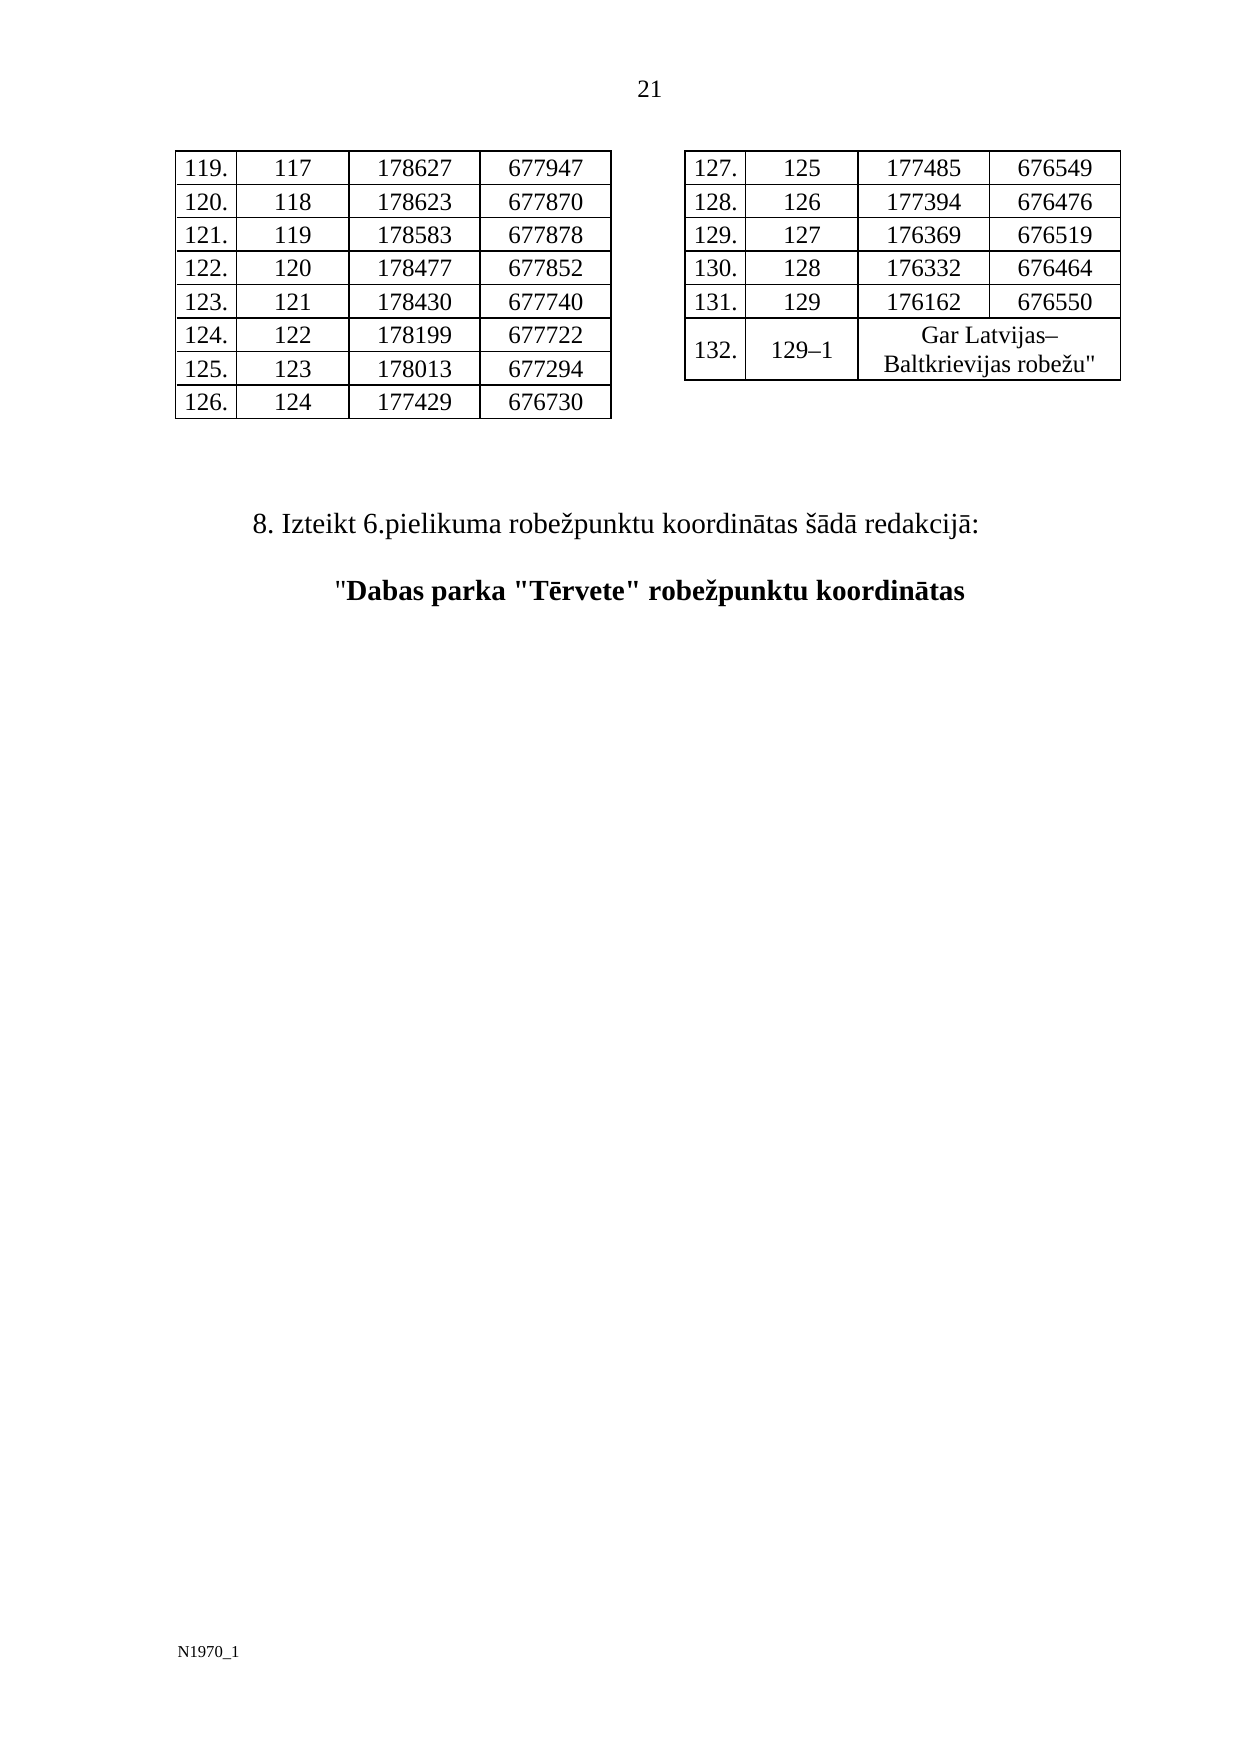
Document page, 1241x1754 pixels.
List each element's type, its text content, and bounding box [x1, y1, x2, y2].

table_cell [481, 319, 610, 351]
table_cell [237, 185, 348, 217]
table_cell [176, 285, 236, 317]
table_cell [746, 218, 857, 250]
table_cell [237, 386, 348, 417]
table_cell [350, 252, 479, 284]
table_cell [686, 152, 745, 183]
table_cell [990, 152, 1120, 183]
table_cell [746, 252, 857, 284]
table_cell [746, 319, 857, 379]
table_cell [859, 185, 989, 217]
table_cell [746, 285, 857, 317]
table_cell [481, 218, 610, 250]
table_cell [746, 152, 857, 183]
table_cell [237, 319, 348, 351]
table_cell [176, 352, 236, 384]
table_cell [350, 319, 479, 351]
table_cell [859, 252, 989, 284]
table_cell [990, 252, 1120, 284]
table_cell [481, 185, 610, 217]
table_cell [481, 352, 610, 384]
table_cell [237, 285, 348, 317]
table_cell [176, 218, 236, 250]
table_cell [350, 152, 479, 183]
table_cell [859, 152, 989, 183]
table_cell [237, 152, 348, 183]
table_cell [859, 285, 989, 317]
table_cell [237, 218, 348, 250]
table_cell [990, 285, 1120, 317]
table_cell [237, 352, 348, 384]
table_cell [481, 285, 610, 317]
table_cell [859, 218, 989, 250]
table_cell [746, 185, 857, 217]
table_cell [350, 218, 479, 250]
text 8. Izteikt 6.pielikuma robežpunktu koordinātas šādā redakcijā: [177, 506, 1122, 540]
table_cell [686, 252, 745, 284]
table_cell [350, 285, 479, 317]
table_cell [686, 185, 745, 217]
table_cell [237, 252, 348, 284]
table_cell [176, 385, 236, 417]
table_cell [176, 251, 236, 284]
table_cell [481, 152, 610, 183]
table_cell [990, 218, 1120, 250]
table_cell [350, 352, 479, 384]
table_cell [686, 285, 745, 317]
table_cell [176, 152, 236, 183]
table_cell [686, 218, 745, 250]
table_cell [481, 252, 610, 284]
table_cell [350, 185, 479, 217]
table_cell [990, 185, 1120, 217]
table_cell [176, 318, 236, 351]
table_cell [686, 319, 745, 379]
text "Dabas parka "Tērvete" robežpunktu koordinātas [177, 573, 1122, 607]
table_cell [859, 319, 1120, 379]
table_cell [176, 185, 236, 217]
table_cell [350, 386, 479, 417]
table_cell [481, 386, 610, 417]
